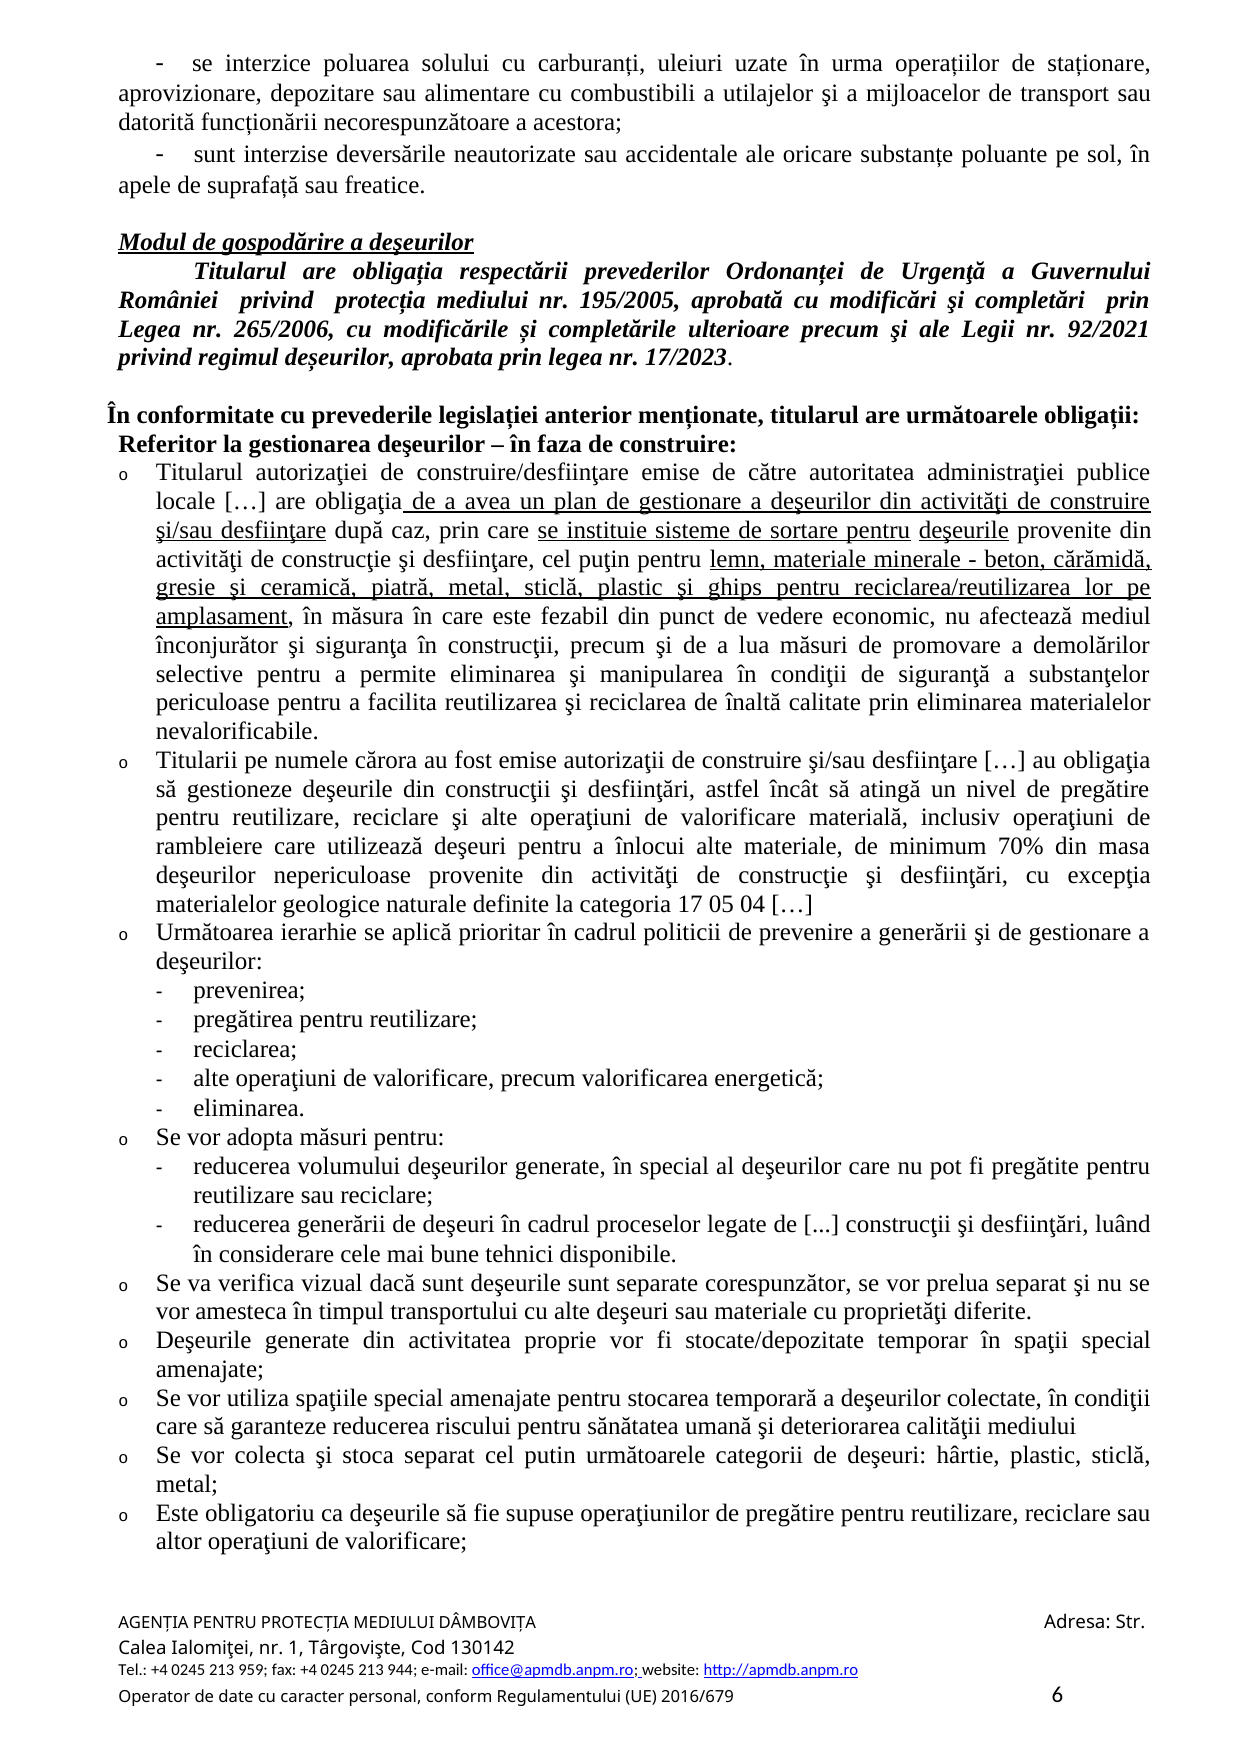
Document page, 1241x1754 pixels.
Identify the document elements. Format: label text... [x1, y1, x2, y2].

list reciclarea; [156, 1034, 1152, 1063]
list prevenirea; [156, 975, 1152, 1004]
list se interzice poluarea solului cu carburanți, uleiuri uzate în urma operațiilor de staționare, aprovizionare, depozitare sau alimentare cu combustibili a utilajelor şi a mijloacelor de transport sau datorită funcționării necorespunzătoare a acestora; [118, 44, 1152, 136]
list sunt interzise deversările neautorizate sau accidentale ale oricare substanțe poluante pe sol, în apele de suprafață sau freatice. [118, 136, 1152, 199]
list pregătirea pentru reutilizare; [156, 1004, 1152, 1034]
list Deşeurile generate din activitatea proprie vor fi stocate/depozitate temporar în spaţii special amenajate; [118, 1325, 1152, 1383]
list Titularul autorizaţiei de construire/desfiinţare emise de către autoritatea administraţiei publice locale […] are obligaţia de a avea un plan de gestionare a deşeurilor din activităţi de construire şi/sau desfiinţare după caz, prin care se instituie sisteme de sortare pentru deşeurile provenite din activităţi de construcţie şi desfiinţare, cel puţin pentru lemn, materiale minerale - beton, cărămidă, gresie şi ceramică, piatră, metal, sticlă, plastic şi ghips pentru reciclarea/reutilizarea lor pe amplasament, în măsura în care este fezabil din punct de vedere economic, nu afectează mediul înconjurător şi siguranţa în construcţii, precum şi de a lua măsuri de promovare a demolărilor selective pentru a permite eliminarea şi manipularea în condiţii de siguranţă a substanţelor periculoase pentru a facilita reutilizarea şi reciclarea de înaltă calitate prin eliminarea materialelor nevalorificabile. [118, 457, 1152, 745]
text Referitor la gestionarea deşeurilor – în faza de construire: [118, 429, 1152, 457]
list Se vor colecta şi stoca separat cel putin următoarele categorii de deşeuri: hârtie, plastic, sticlă, metal; [118, 1440, 1152, 1498]
text Modul de gospodărire a deşeurilor [118, 227, 1152, 256]
list Este obligatoriu ca deşeurile să fie supuse operaţiunilor de pregătire pentru reutilizare, reciclare sau altor operaţiuni de valorificare; [118, 1498, 1152, 1555]
text Titularul are obligația respectării prevederilor Ordonanței de Urgenţă a Guvernului României privind protecția mediului nr. 195/2005, aprobată cu modificări şi completări prin Legea nr. 265/2006, cu modificările și completările ulterioare precum şi ale Legii nr. 92/2021 privind regimul deșeurilor, aprobata prin legea nr. 17/2023. [118, 256, 1152, 371]
list eliminarea. [156, 1093, 1152, 1122]
list reducerea generării de deşeuri în cadrul proceselor legate de [...] construcţii şi desfiinţări, luând în considerare cele mai bune tehnici disponibile. [156, 1209, 1152, 1268]
list Se vor adopta măsuri pentru: [118, 1122, 1152, 1151]
list Se vor utiliza spaţiile special amenajate pentru stocarea temporară a deşeurilor colectate, în condiţii care să garanteze reducerea riscului pentru sănătatea umană şi deteriorarea calităţii mediului [118, 1383, 1152, 1440]
list Se va verifica vizual dacă sunt deşeurile sunt separate corespunzător, se vor prelua separat şi nu se vor amesteca în timpul transportului cu alte deşeuri sau materiale cu proprietăţi diferite. [118, 1268, 1152, 1325]
list reducerea volumului deşeurilor generate, în special al deşeurilor care nu pot fi pregătite pentru reutilizare sau reciclare; [156, 1151, 1152, 1209]
text În conformitate cu prevederile legislației anterior menționate, titularul are următoarele obligații: [107, 400, 1152, 429]
list Titularii pe numele cărora au fost emise autorizaţii de construire şi/sau desfiinţare […] au obligaţia să gestioneze deşeurile din construcţii şi desfiinţări, astfel încât să atingă un nivel de pregătire pentru reutilizare, reciclare şi alte operaţiuni de valorificare materială, inclusiv operaţiuni de rambleiere care utilizează deşeuri pentru a înlocui alte materiale, de minimum 70% din masa deşeurilor nepericuloase provenite din activităţi de construcţie şi desfiinţări, cu excepţia materialelor geologice naturale definite la categoria 17 05 04 […] [118, 745, 1152, 917]
list Următoarea ierarhie se aplică prioritar în cadrul politicii de prevenire a generării şi de gestionare a deşeurilor: [118, 917, 1152, 975]
list alte operaţiuni de valorificare, precum valorificarea energetică; [156, 1063, 1152, 1093]
